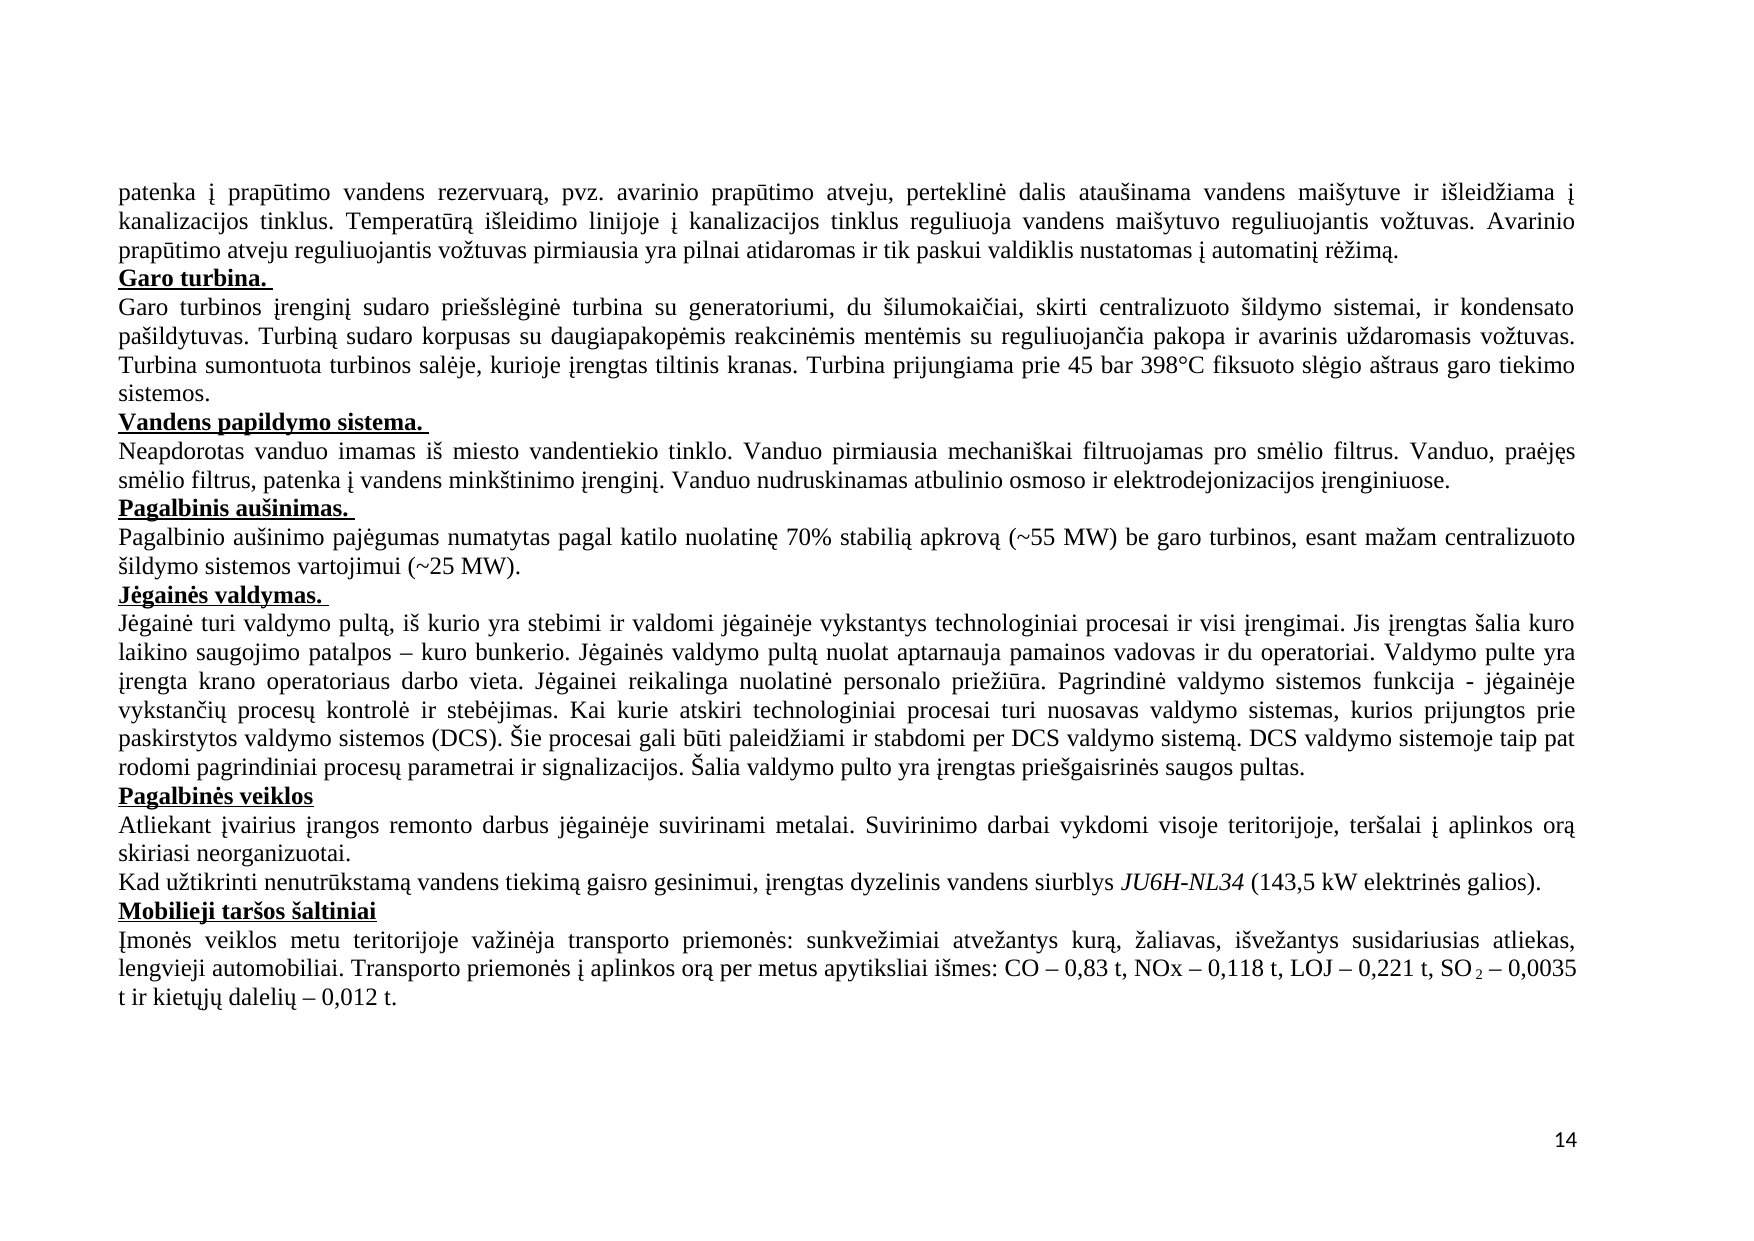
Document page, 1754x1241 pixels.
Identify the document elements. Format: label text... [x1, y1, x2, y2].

text Mobilieji taršos šaltiniai [118, 896, 1577, 925]
text Pagalbinio aušinimo pajėgumas numatytas pagal katilo nuolatinę 70% stabilią apkrovą (~55 MW) be garo turbinos, esant mažam centralizuoto šildymo sistemos vartojimui (~25 MW). [118, 522, 1577, 580]
text Garo turbina. [118, 263, 1577, 292]
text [118, 177, 1577, 263]
text Garo turbinos įrenginį sudaro priešslėginė turbina su generatoriumi, du šilumokaičiai, skirti centralizuoto šildymo sistemai, ir kondensato pašildytuvas. Turbiną sudaro korpusas su daugiapakopėmis reakcinėmis mentėmis su reguliuojančia pakopa ir avarinis uždaromasis vožtuvas. Turbina sumontuota turbinos salėje, kurioje įrengtas tiltinis kranas. Turbina prijungiama prie 45 bar 398°C fiksuoto slėgio aštraus garo tiekimo sistemos. [118, 292, 1577, 407]
text Jėgainė turi valdymo pultą, iš kurio yra stebimi ir valdomi jėgainėje vykstantys technologiniai procesai ir visi įrengimai. Jis įrengtas šalia kuro laikino saugojimo patalpos – kuro bunkerio. Jėgainės valdymo pultą nuolat aptarnauja pamainos vadovas ir du operatoriai. Valdymo pulte yra įrengta krano operatoriaus darbo vieta. Jėgainei reikalinga nuolatinė personalo priežiūra. Pagrindinė valdymo sistemos funkcija - jėgainėje vykstančių procesų kontrolė ir stebėjimas. Kai kurie atskiri technologiniai procesai turi nuosavas valdymo sistemas, kurios prijungtos prie paskirstytos valdymo sistemos (DCS). Šie procesai gali būti paleidžiami ir stabdomi per DCS valdymo sistemą. DCS valdymo sistemoje taip pat rodomi pagrindiniai procesų parametrai ir signalizacijos. Šalia valdymo pulto yra įrengtas priešgaisrinės saugos pultas. [118, 608, 1577, 781]
text Vandens papildymo sistema. [118, 407, 1577, 436]
text Kad užtikrinti nenutrūkstamą vandens tiekimą gaisro gesinimui, įrengtas dyzelinis vandens siurblys JU6H-NL34 (143,5 kW elektrinės galios). [118, 867, 1577, 896]
text Pagalbinės veiklos [118, 781, 1577, 810]
text Neapdorotas vanduo imamas iš miesto vandentiekio tinklo. Vanduo pirmiausia mechaniškai filtruojamas pro smėlio filtrus. Vanduo, praėjęs smėlio filtrus, patenka į vandens minkštinimo įrenginį. Vanduo nudruskinamas atbulinio osmoso ir elektrodejonizacijos įrenginiuose. [118, 436, 1577, 493]
text Atliekant įvairius įrangos remonto darbus jėgainėje suvirinami metalai. Suvirinimo darbai vykdomi visoje teritorijoje, teršalai į aplinkos orą skiriasi neorganizuotai. [118, 810, 1577, 867]
text Jėgainės valdymas. [118, 580, 1577, 608]
text Pagalbinis aušinimas. [118, 493, 1577, 522]
text Įmonės veiklos metu teritorijoje važinėja transporto priemonės: sunkvežimiai atvežantys kurą, žaliavas, išvežantys susidariusias atliekas, lengvieji automobiliai. Transporto priemonės į aplinkos orą per metus apytiksliai išmes: CO – 0,83 t, NOx – 0,118 t, LOJ – 0,221 t, SO2 – 0,0035 t ir kietųjų dalelių – 0,012 t. [118, 925, 1577, 1011]
